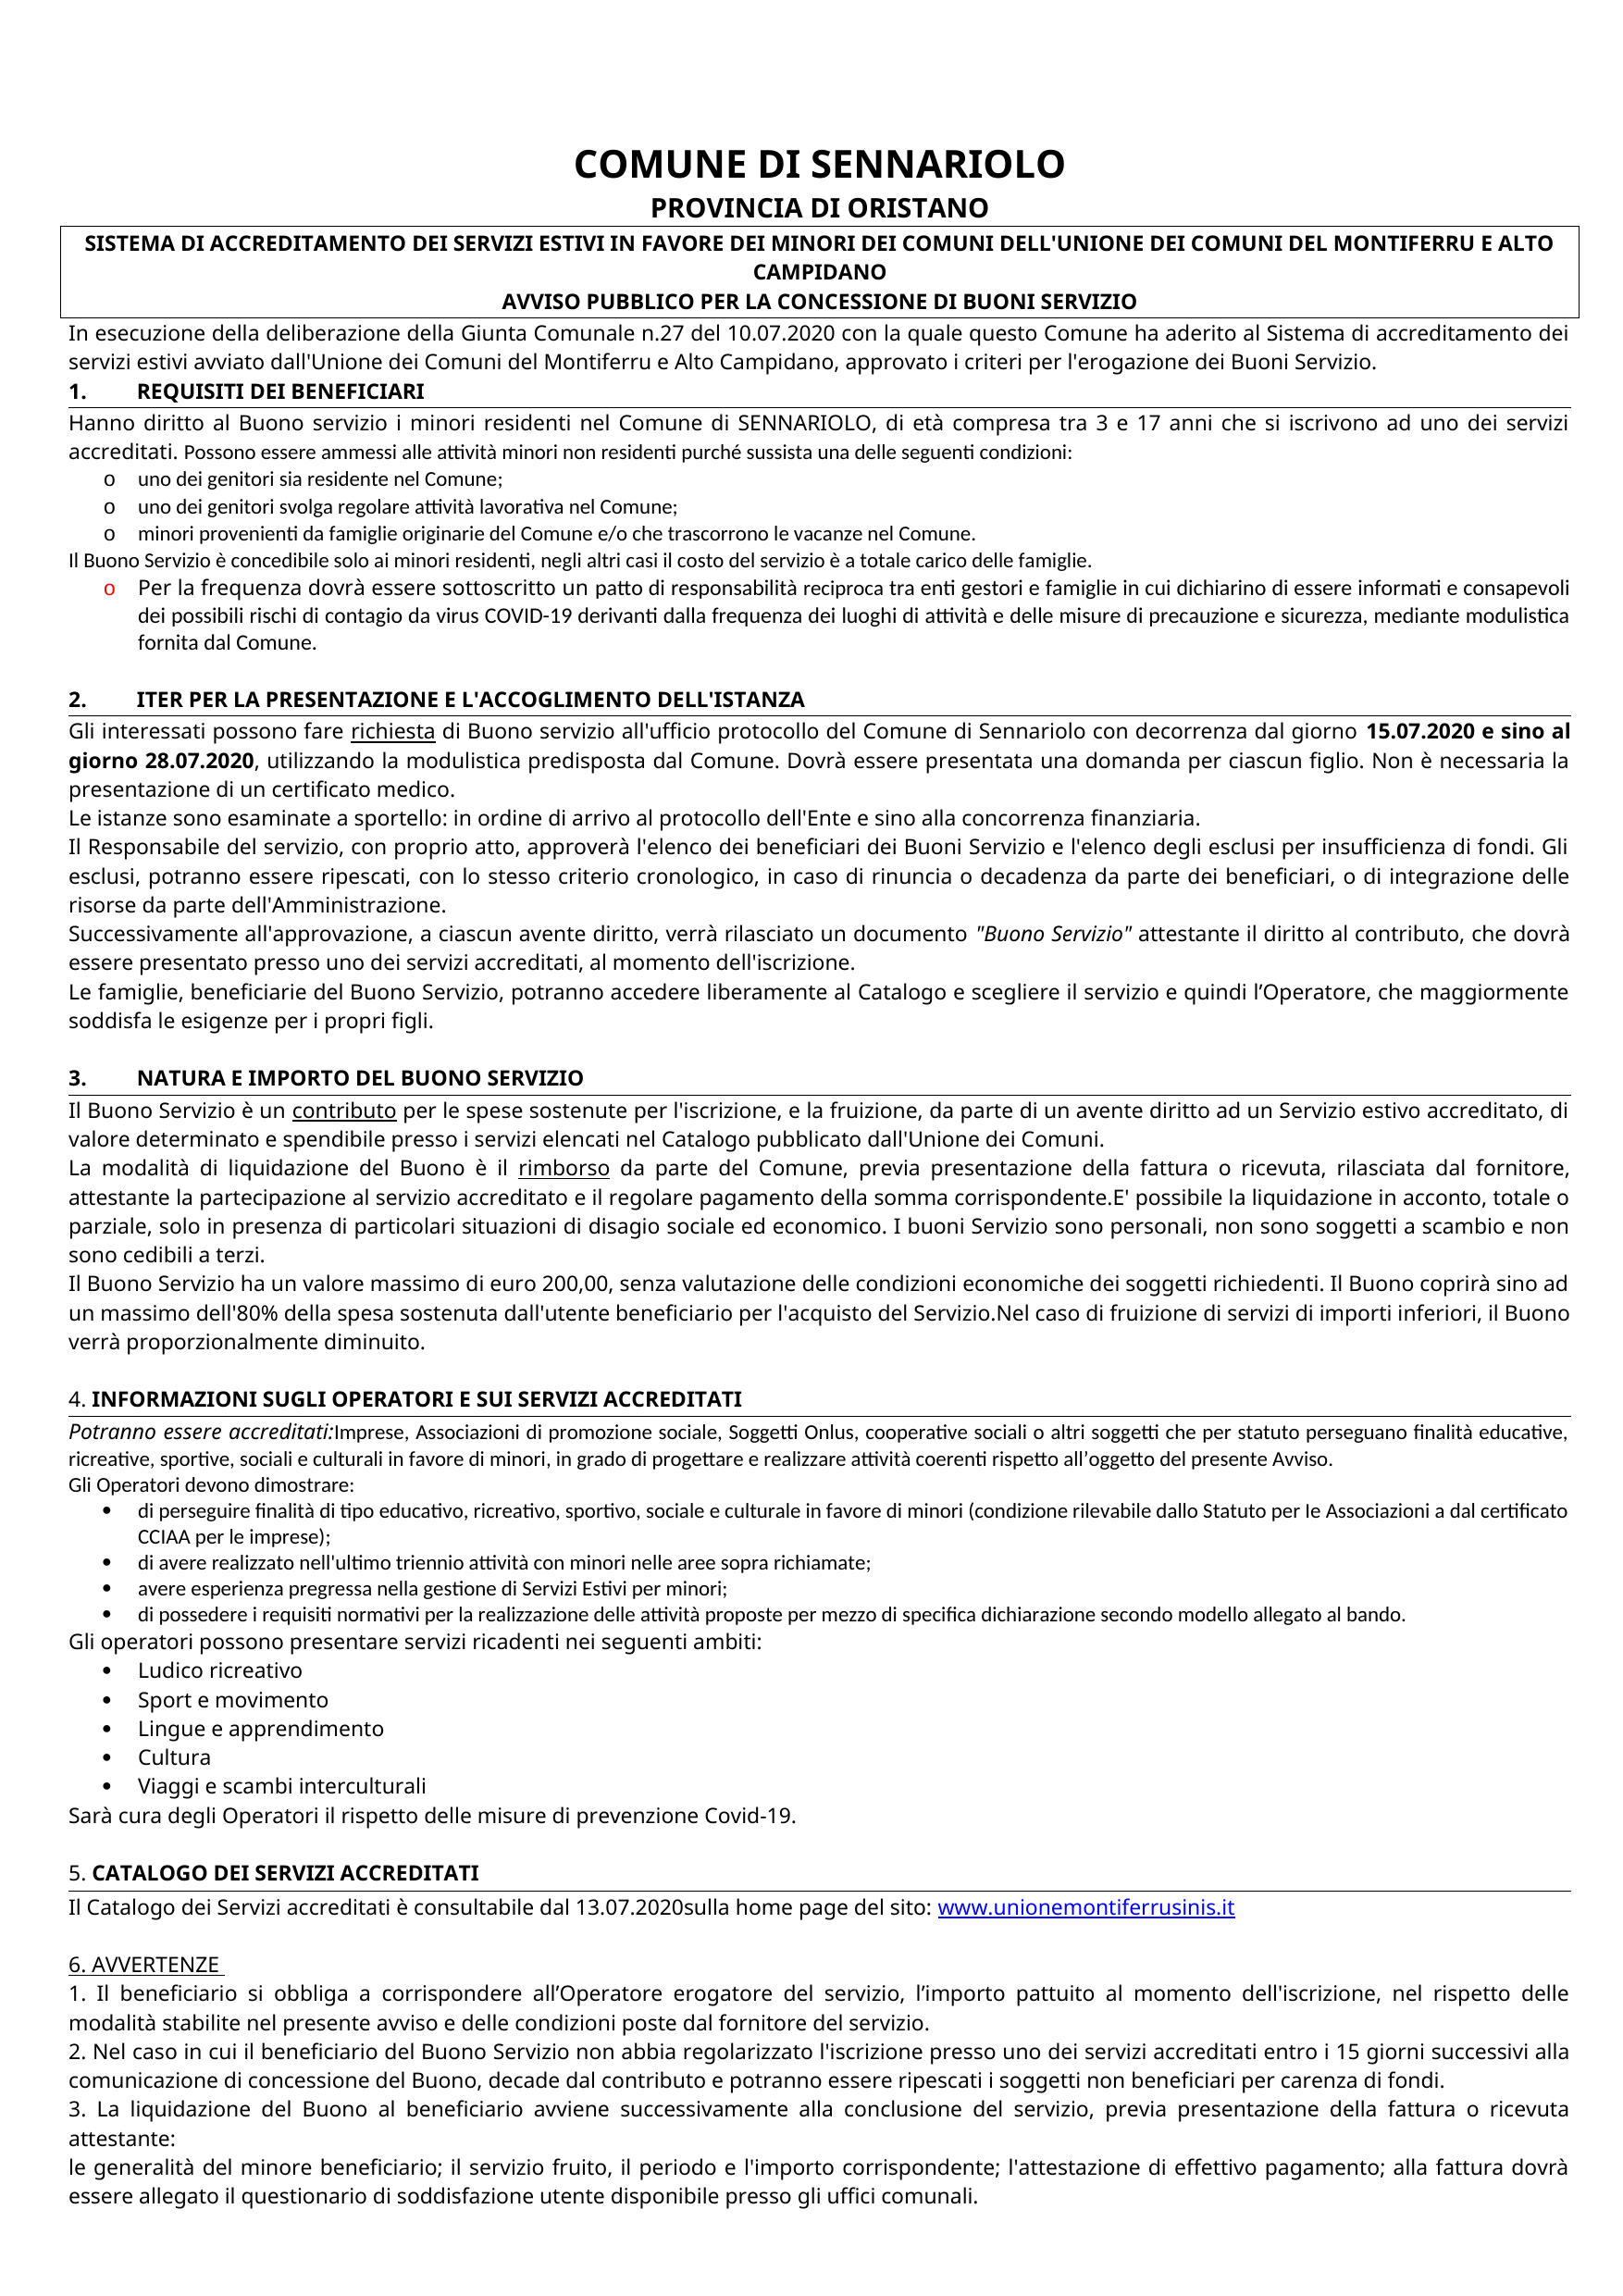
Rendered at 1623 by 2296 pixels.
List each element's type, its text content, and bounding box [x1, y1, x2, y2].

text La modalità di liquidazione del Buono è il rimborso da parte del Comune, previa presentazione della fattura o ricevuta, rilasciata dal fornitore, attestante la partecipazione al servizio accreditato e il regolare pagamento della somma corrispondente.E' possibile la liquidazione in acconto, totale o parziale, solo in presenza di particolari situazioni di disagio sociale ed economico. I buoni Servizio sono personali, non sono soggetti a scambio e non sono cedibili a terzi. [68, 1153, 1571, 1269]
list REQUISITI DEI BENEFICIARI [68, 377, 1571, 407]
list uno dei genitori sia residente nel Comune; [103, 465, 1571, 493]
text Il Responsabile del servizio, con proprio atto, approverà l'elenco dei beneficiari dei Buoni Servizio e l'elenco degli esclusi per insufficienza di fondi. Gli esclusi, potranno essere ripescati, con lo stesso criterio cronologico, in caso di rinuncia o decadenza da parte dei beneficiari, o di integrazione delle risorse da parte dell'Amministrazione. [68, 832, 1571, 919]
text Le famiglie, beneficiarie del Buono Servizio, potranno accedere liberamente al Catalogo e scegliere il servizio e quindi l’Operatore, che maggiormente soddisfa le esigenze per i propri figli. [68, 977, 1571, 1035]
list di perseguire finalità di tipo educativo, ricreativo, sportivo, sociale e culturale in favore di minori (condizione rilevabile dallo Statuto per Ie Associazioni a dal certificato CCIAA per le imprese); [103, 1497, 1571, 1549]
list Sport e movimento [103, 1685, 1571, 1714]
list Ludico ricreativo [103, 1656, 1571, 1685]
list di avere realizzato nell'ultimo triennio attività con minori nelle aree sopra richiamate; [103, 1549, 1571, 1575]
text Il Buono Servizio è un contributo per le spese sostenute per l'iscrizione, e la fruizione, da parte di un avente diritto ad un Servizio estivo accreditato, di valore determinato e spendibile presso i servizi elencati nel Catalogo pubblicato dall'Unione dei Comuni. [68, 1096, 1571, 1153]
text AVVISO PUBBLICO PER LA CONCESSIONE DI BUONI SERVIZIO [61, 284, 1579, 317]
text Le istanze sono esaminate a sportello: in ordine di arrivo al protocollo dell'Ente e sino alla concorrenza finanziaria. [68, 803, 1571, 832]
text 6. AVVERTENZE [68, 1950, 1571, 1979]
text le generalità del minore beneficiario; il servizio fruito, il periodo e l'importo corrispondente; l'attestazione di effettivo pagamento; alla fattura dovrà essere allegato il questionario di soddisfazione utente disponibile presso gli uffici comunali. [68, 2153, 1571, 2210]
text 2. Nel caso in cui il beneficiario del Buono Servizio non abbia regolarizzato l'iscrizione presso uno dei servizi accreditati entro i 15 giorni successivi alla comunicazione di concessione del Buono, decade dal contributo e potranno essere ripescati i soggetti non beneficiari per carenza di fondi. [68, 2037, 1571, 2094]
list ITER PER LA PRESENTAZIONE E L'ACCOGLIMENTO DELL'ISTANZA [68, 685, 1571, 715]
text Il Buono Servizio ha un valore massimo di euro 200,00, senza valutazione delle condizioni economiche dei soggetti richiedenti. Il Buono coprirà sino ad un massimo dell'80% della spesa sostenuta dall'utente beneficiario per l'acquisto del Servizio.Nel caso di fruizione di servizi di importi inferiori, il Buono verrà proporzionalmente diminuito. [68, 1269, 1571, 1356]
text 4. INFORMAZIONI SUGLI OPERATORI E SUI SERVIZI ACCREDITATI [68, 1384, 1571, 1416]
text Gli interessati possono fare richiesta di Buono servizio all'ufficio protocollo del Comune di Sennariolo con decorrenza dal giorno 15.07.2020 e sino al giorno 28.07.2020, utilizzando la modulistica predisposta dal Comune. Dovrà essere presentata una domanda per ciascun figlio. Non è necessaria la presentazione di un certificato medico. [68, 716, 1571, 803]
list minori provenienti da famiglie originarie del Comune e/o che trascorrono le vacanze nel Comune. [103, 520, 1571, 547]
text 5. CATALOGO DEI SERVIZI ACCREDITATI [68, 1858, 1571, 1891]
list Per la frequenza dovrà essere sottoscritto un patto di responsabilità reciproca tra enti gestori e famiglie in cui dichiarino di essere informati e consapevoli dei possibili rischi di contagio da virus COVID-19 derivanti dalla frequenza dei luoghi di attività e delle misure di precauzione e sicurezza, mediante modulistica fornita dal Comune. [103, 573, 1571, 656]
text Successivamente all'approvazione, a ciascun avente diritto, verrà rilasciato un documento "Buono Servizio" attestante il diritto al contributo, che dovrà essere presentato presso uno dei servizi accreditati, al momento dell'iscrizione. [68, 919, 1571, 977]
list Lingue e apprendimento [103, 1714, 1571, 1743]
list di possedere i requisiti normativi per la realizzazione delle attività proposte per mezzo di specifica dichiarazione secondo modello allegato al bando. [103, 1601, 1571, 1627]
text Gli operatori possono presentare servizi ricadenti nei seguenti ambiti: [68, 1627, 1571, 1656]
text In esecuzione della deliberazione della Giunta Comunale n.27 del 10.07.2020 con la quale questo Comune ha aderito al Sistema di accreditamento dei servizi estivi avviato dall'Unione dei Comuni del Montiferru e Alto Campidano, approvato i criteri per l'erogazione dei Buoni Servizio. [68, 318, 1571, 377]
list Viaggi e scambi interculturali [103, 1771, 1571, 1801]
list Cultura [103, 1743, 1571, 1771]
text 3. La liquidazione del Buono al beneficiario avviene successivamente alla conclusione del servizio, previa presentazione della fattura o ricevuta attestante: [68, 2094, 1571, 2153]
text 1. Il beneficiario si obbliga a corrispondere all’Operatore erogatore del servizio, l’importo pattuito al momento dell'iscrizione, nel rispetto delle modalità stabilite nel presente avviso e delle condizioni poste dal fornitore del servizio. [68, 1979, 1571, 2037]
text Il Buono Servizio è concedibile solo ai minori residenti, negli altri casi il costo del servizio è a totale carico delle famiglie. [68, 547, 1571, 573]
text Potranno essere accreditati:Imprese, Associazioni di promozione sociale, Soggetti Onlus, cooperative sociali o altri soggetti che per statuto perseguano finalità educative, ricreative, sportive, sociali e culturali in favore di minori, in grado di progettare e realizzare attività coerenti rispetto all’oggetto del presente Avviso. [68, 1417, 1571, 1471]
text Gli Operatori devono dimostrare: [68, 1471, 1571, 1497]
list avere esperienza pregressa nella gestione di Servizi Estivi per minori; [103, 1575, 1571, 1601]
list uno dei genitori svolga regolare attività lavorativa nel Comune; [103, 493, 1571, 520]
list NATURA E IMPORTO DEL BUONO SERVIZIO [68, 1063, 1571, 1095]
text SISTEMA DI ACCREDITAMENTO DEI SERVIZI ESTIVI IN FAVORE DEI MINORI DEI COMUNI DELL'UNIONE DEI COMUNI DEL MONTIFERRU E ALTO CAMPIDANO [61, 227, 1579, 284]
text Il Catalogo dei Servizi accreditati è consultabile dal 13.07.2020sulla home page del sito: www.unionemontiferrusinis.it [68, 1892, 1571, 1921]
text PROVINCIA DI ORISTANO [68, 189, 1571, 226]
text Hanno diritto al Buono servizio i minori residenti nel Comune di SENNARIOLO, di età compresa tra 3 e 17 anni che si iscrivono ad uno dei servizi accreditati. Possono essere ammessi alle attività minori non residenti purché sussista una delle seguenti condizioni: [68, 408, 1571, 465]
text Sarà cura degli Operatori il rispetto delle misure di prevenzione Covid-19. [68, 1801, 1571, 1830]
text COMUNE DI SENNARIOLO [68, 137, 1571, 189]
